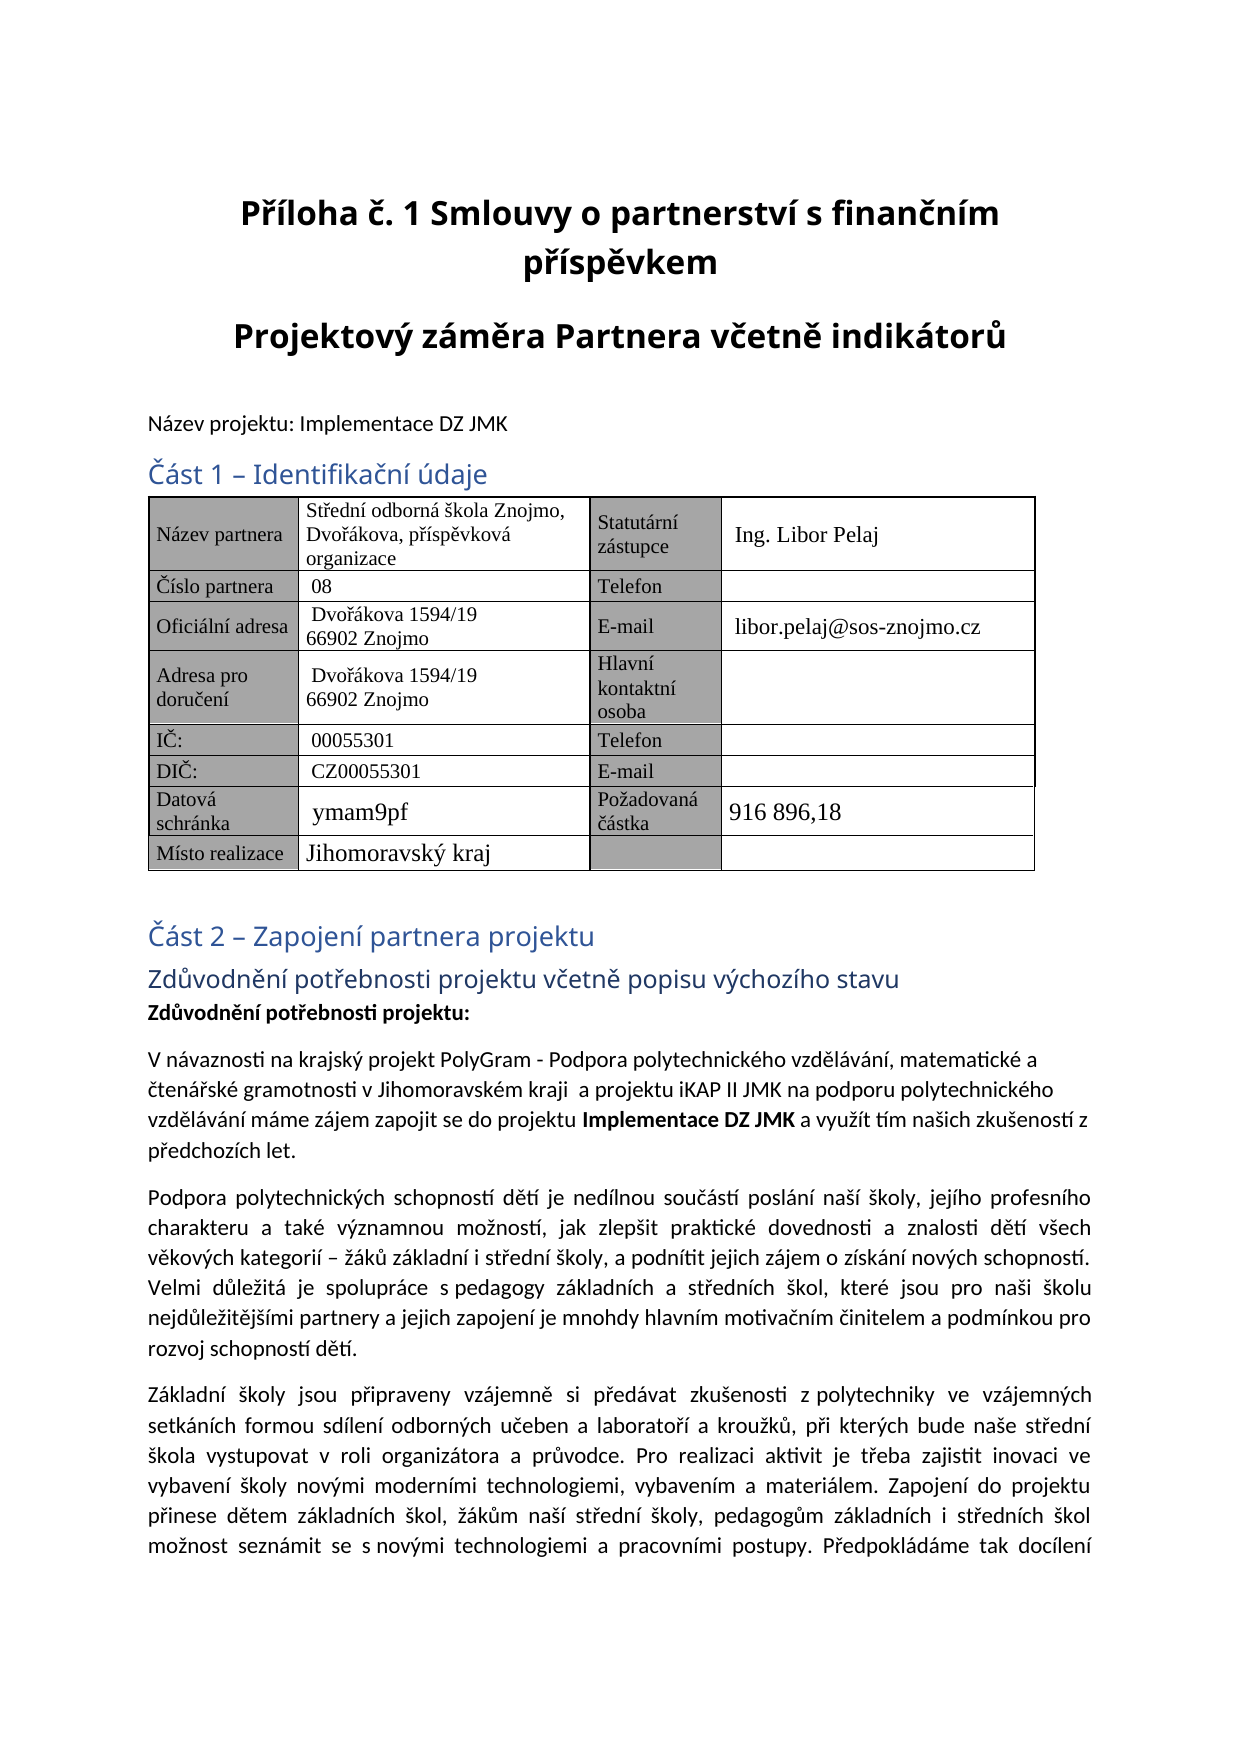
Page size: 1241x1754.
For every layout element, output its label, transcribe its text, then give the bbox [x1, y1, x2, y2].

table_cell [591, 836, 721, 869]
subtitle Část 1 – Identifikační údaje [148, 456, 1093, 493]
table_header Ing. Libor Pelaj [722, 498, 1034, 570]
table_cell Dvořákova 1594/19 66902 Znojmo [299, 651, 589, 723]
table_cell Číslo partnera [150, 571, 298, 601]
subtitle Část 2 – Zapojení partnera projektu [148, 917, 1093, 954]
table_cell libor.pelaj@sos-znojmo.cz [722, 602, 1034, 650]
text Název projektu: Implementace DZ JMK [148, 409, 1093, 437]
table_cell ymam9pf [299, 787, 589, 835]
table_cell DIČ: [150, 756, 298, 786]
table_cell CZ00055301 [299, 756, 589, 786]
table_cell 00055301 [299, 725, 589, 755]
table_cell Místo realizace [149, 836, 298, 869]
text Zdůvodnění potřebnosti projektu: [148, 998, 1093, 1026]
table_header Statutární zástupce [591, 498, 721, 570]
table_cell [722, 835, 1034, 869]
text V návaznosti na krajský projekt PolyGram - Podpora polytechnického vzdělávání, matematické a čtenářské gramotnosti v Jihomoravském kraji a projektu iKAP II JMK na podporu polytechnického vzdělávání máme zájem zapojit se do projektu Implementace DZ JMK a využít tím našich zkušeností z předchozích let. [148, 1045, 1093, 1164]
table_cell IČ: [150, 725, 298, 755]
table_cell Dvořákova 1594/19 66902 Znojmo [299, 602, 589, 650]
subtitle Projektový záměra Partnera včetně indikátorů [148, 313, 1093, 358]
text Podpora polytechnických schopností dětí je nedílnou součástí poslání naší školy, jejího profesního charakteru a také významnou možností, jak zlepšit praktické dovednosti a znalosti dětí všech věkových kategorií – žáků základní i střední školy, a podnítit jejich zájem o získání nových schopností. Velmi důležitá je spolupráce s pedagogy základních a středních škol, které jsou pro naši školu nejdůležitějšími partnery a jejich zapojení je mnohdy hlavním motivačním činitelem a podmínkou pro rozvoj schopností dětí. [148, 1183, 1093, 1362]
table_cell Oficiální adresa [150, 602, 298, 650]
table_cell E-mail [591, 756, 721, 786]
table_cell [722, 571, 1034, 601]
table_cell 916 896,18 [722, 786, 1034, 835]
table_cell Jihomoravský kraj [299, 836, 589, 869]
table_cell Požadovaná částka [591, 787, 721, 835]
table_cell Telefon [591, 571, 721, 601]
subtitle Příloha č. 1 Smlouvy o partnerství s finančním příspěvkem [148, 190, 1093, 284]
table_header Střední odborná škola Znojmo, Dvořákova, příspěvková organizace [299, 498, 589, 570]
table_cell [722, 756, 1034, 786]
table_cell Telefon [591, 725, 721, 755]
table_cell [722, 725, 1034, 755]
table_header Název partnera [150, 498, 298, 570]
table_cell 08 [299, 571, 589, 601]
table_cell Hlavní kontaktní osoba [591, 651, 721, 723]
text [148, 1381, 1093, 1559]
subtitle Zdůvodnění potřebnosti projektu včetně popisu výchozího stavu [148, 961, 1093, 996]
table_cell [722, 651, 1034, 723]
table_cell Adresa pro doručení [150, 651, 298, 723]
table_cell E-mail [591, 602, 721, 650]
table_cell Datová schránka [150, 787, 298, 835]
